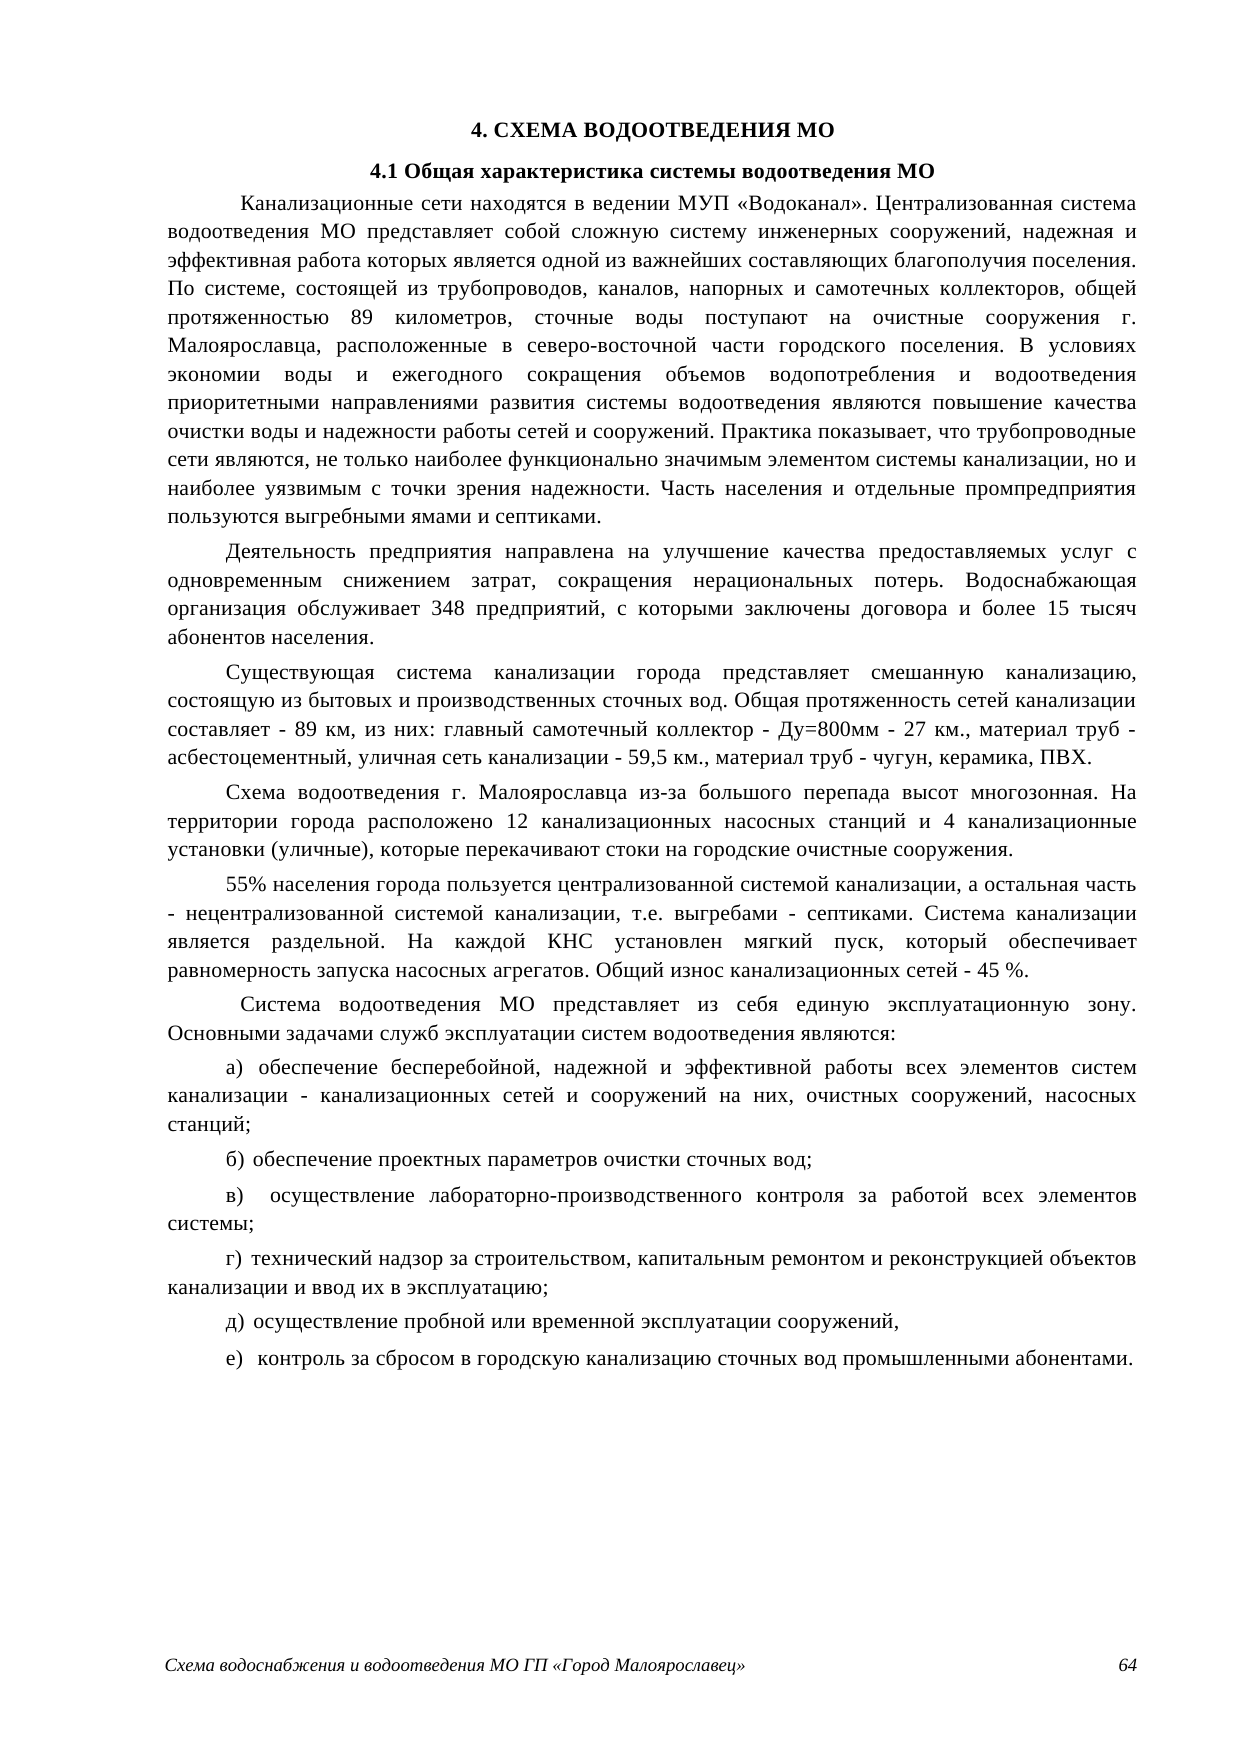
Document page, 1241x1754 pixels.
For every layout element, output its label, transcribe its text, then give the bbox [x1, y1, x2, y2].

text 4. СХЕМА ВОДООТВЕДЕНИЯ МО [165, 105, 1141, 146]
text а) обеспечение бесперебойной, надежной и эффективной работы всех элементов систем канализации - канализационных сетей и сооружений на них, очистных сооружений, насосных станций; [167, 1051, 1139, 1137]
text 4.1 Общая характеристика системы водоотведения МО [165, 146, 1141, 187]
text Система водоотведения МО представляет из себя единую эксплуатационную зону. Основными задачами служб эксплуатации систем водоотведения являются: [167, 989, 1139, 1046]
text д) осуществление пробной или временной эксплуатации сооружений, [167, 1311, 1141, 1333]
text е) контроль за сбросом в городскую канализацию сточных вод промышленными абонентами. [167, 1342, 1139, 1371]
text б) обеспечение проектных параметров очистки сточных вод; [167, 1148, 1141, 1170]
text Схема водоотведения г. Малоярославца из-за большого перепада высот многозонная. На территории города расположено 12 канализационных насосных станций и 4 канализационные установки (уличные), которые перекачивают стоки на городские очистные сооружения. [167, 777, 1139, 862]
text Канализационные сети находятся в ведении МУП «Водоканал». Централизованная система водоотведения МО представляет собой сложную систему инженерных сооружений, надежная и эффективная работа которых является одной из важнейших составляющих благополучия поселения. По системе, состоящей из трубопроводов, каналов, напорных и самотечных коллекторов, общей протяженностью 89 километров, сточные воды поступают на очистные сооружения г. Малоярославца, расположенные в северо-восточной части городского поселения. В условиях экономии воды и ежегодного сокращения объемов водопотребления и водоотведения приоритетными направлениями развития системы водоотведения являются повышение качества очистки воды и надежности работы сетей и сооружений. Практика показывает, что трубопроводные сети являются, не только наиболее функционально значимым элементом системы канализации, но и наиболее уязвимым с точки зрения надежности. Часть населения и отдельные промпредприятия пользуются выгребными ямами и септиками. [167, 187, 1139, 530]
text 55% населения города пользуется централизованной системой канализации, а остальная часть - нецентрализованной системой канализации, т.е. выгребами - септиками. Система канализации является раздельной. На каждой КНС установлен мягкий пуск, который обеспечивает равномерность запуска насосных агрегатов. Общий износ канализационных сетей - 45 %. [167, 869, 1139, 983]
text г) технический надзор за строительством, капитальным ремонтом и реконструкцией объектов канализации и ввод их в эксплуатацию; [167, 1243, 1139, 1300]
text 64 [1118, 1657, 1137, 1676]
text в) осуществление лабораторно-производственного контроля за работой всех элементов системы; [167, 1179, 1139, 1237]
text Схема водоснабжения и водоотведения МО ГП «Город Малоярославец» [164, 1657, 746, 1676]
text Существующая система канализации города представляет смешанную канализацию, состоящую из бытовых и производственных сточных вод. Общая протяженность сетей канализации составляет - 89 км, из них: главный самотечный коллектор - Ду=800мм - 27 км., материал труб -асбестоцементный, уличная сеть канализации - 59,5 км., материал труб - чугун, керамика, ПВХ. [167, 656, 1139, 771]
text Деятельность предприятия направлена на улучшение качества предоставляемых услуг с одновременным снижением затрат, сокращения нерациональных потерь. Водоснабжающая организация обслуживает 348 предприятий, с которыми заключены договора и более 15 тысяч абонентов населения. [167, 536, 1139, 650]
